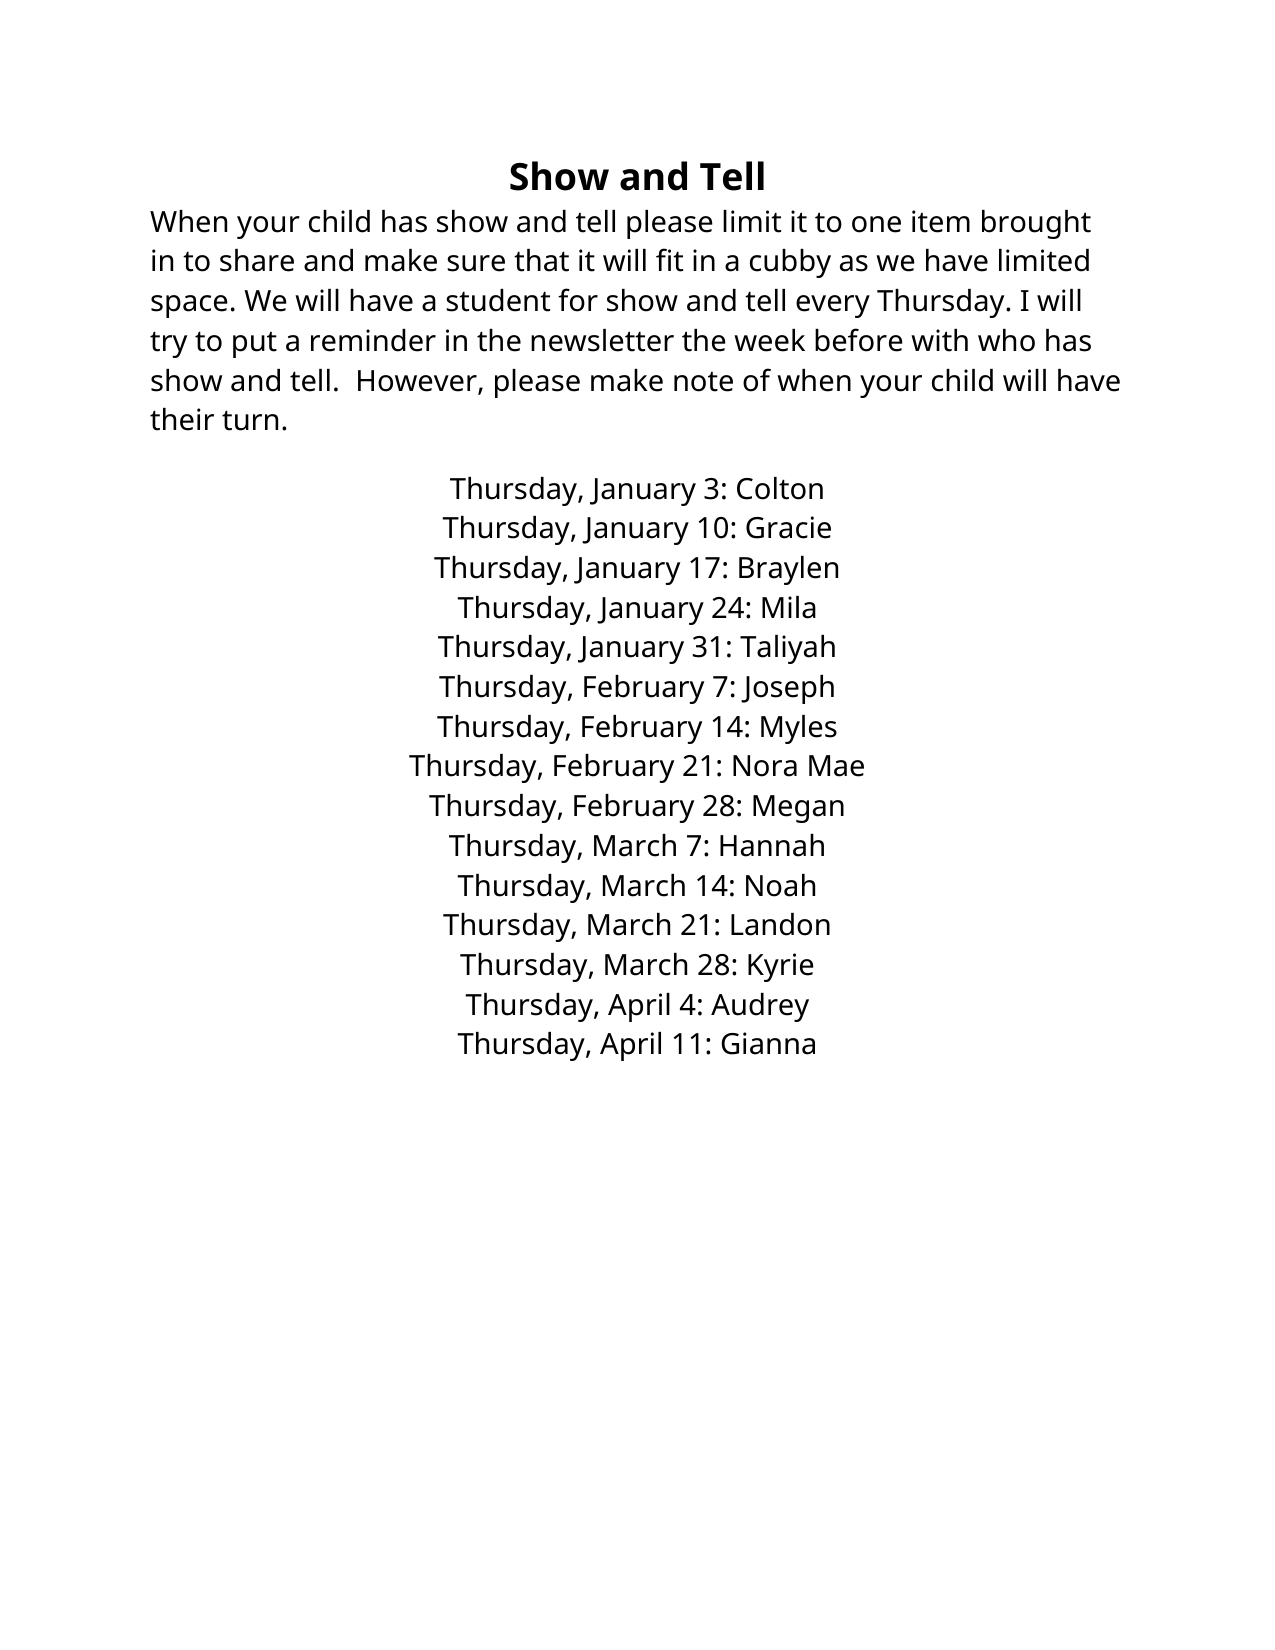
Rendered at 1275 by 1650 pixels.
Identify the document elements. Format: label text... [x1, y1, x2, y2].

text Thursday, March 21: Landon [150, 904, 1125, 944]
text Thursday, January 10: Gracie [150, 508, 1125, 547]
text Thursday, January 3: Colton [150, 468, 1125, 508]
text Thursday, March 28: Kyrie [150, 944, 1125, 984]
text Show and Tell [150, 150, 1125, 201]
text Thursday, March 7: Hannah [150, 825, 1125, 865]
text Thursday, February 14: Myles [150, 706, 1125, 746]
text Thursday, January 31: Taliyah [150, 627, 1125, 666]
text Thursday, March 14: Noah [150, 865, 1125, 904]
text Thursday, February 28: Megan [150, 785, 1125, 825]
text Thursday, February 21: Nora Mae [150, 746, 1125, 785]
text Thursday, January 24: Mila [150, 587, 1125, 627]
text Thursday, February 7: Joseph [150, 666, 1125, 706]
text Thursday, April 4: Audrey [150, 984, 1125, 1023]
text Thursday, April 11: Gianna [150, 1023, 1125, 1063]
text When your child has show and tell please limit it to one item brought in to share and make sure that it will fit in a cubby as we have limited space. We will have a student for show and tell every Thursday. I will try to put a reminder in the newsletter the week before with who has show and tell. However, please make note of when your child will have their turn. [150, 201, 1125, 439]
text Thursday, January 17: Braylen [150, 547, 1125, 587]
